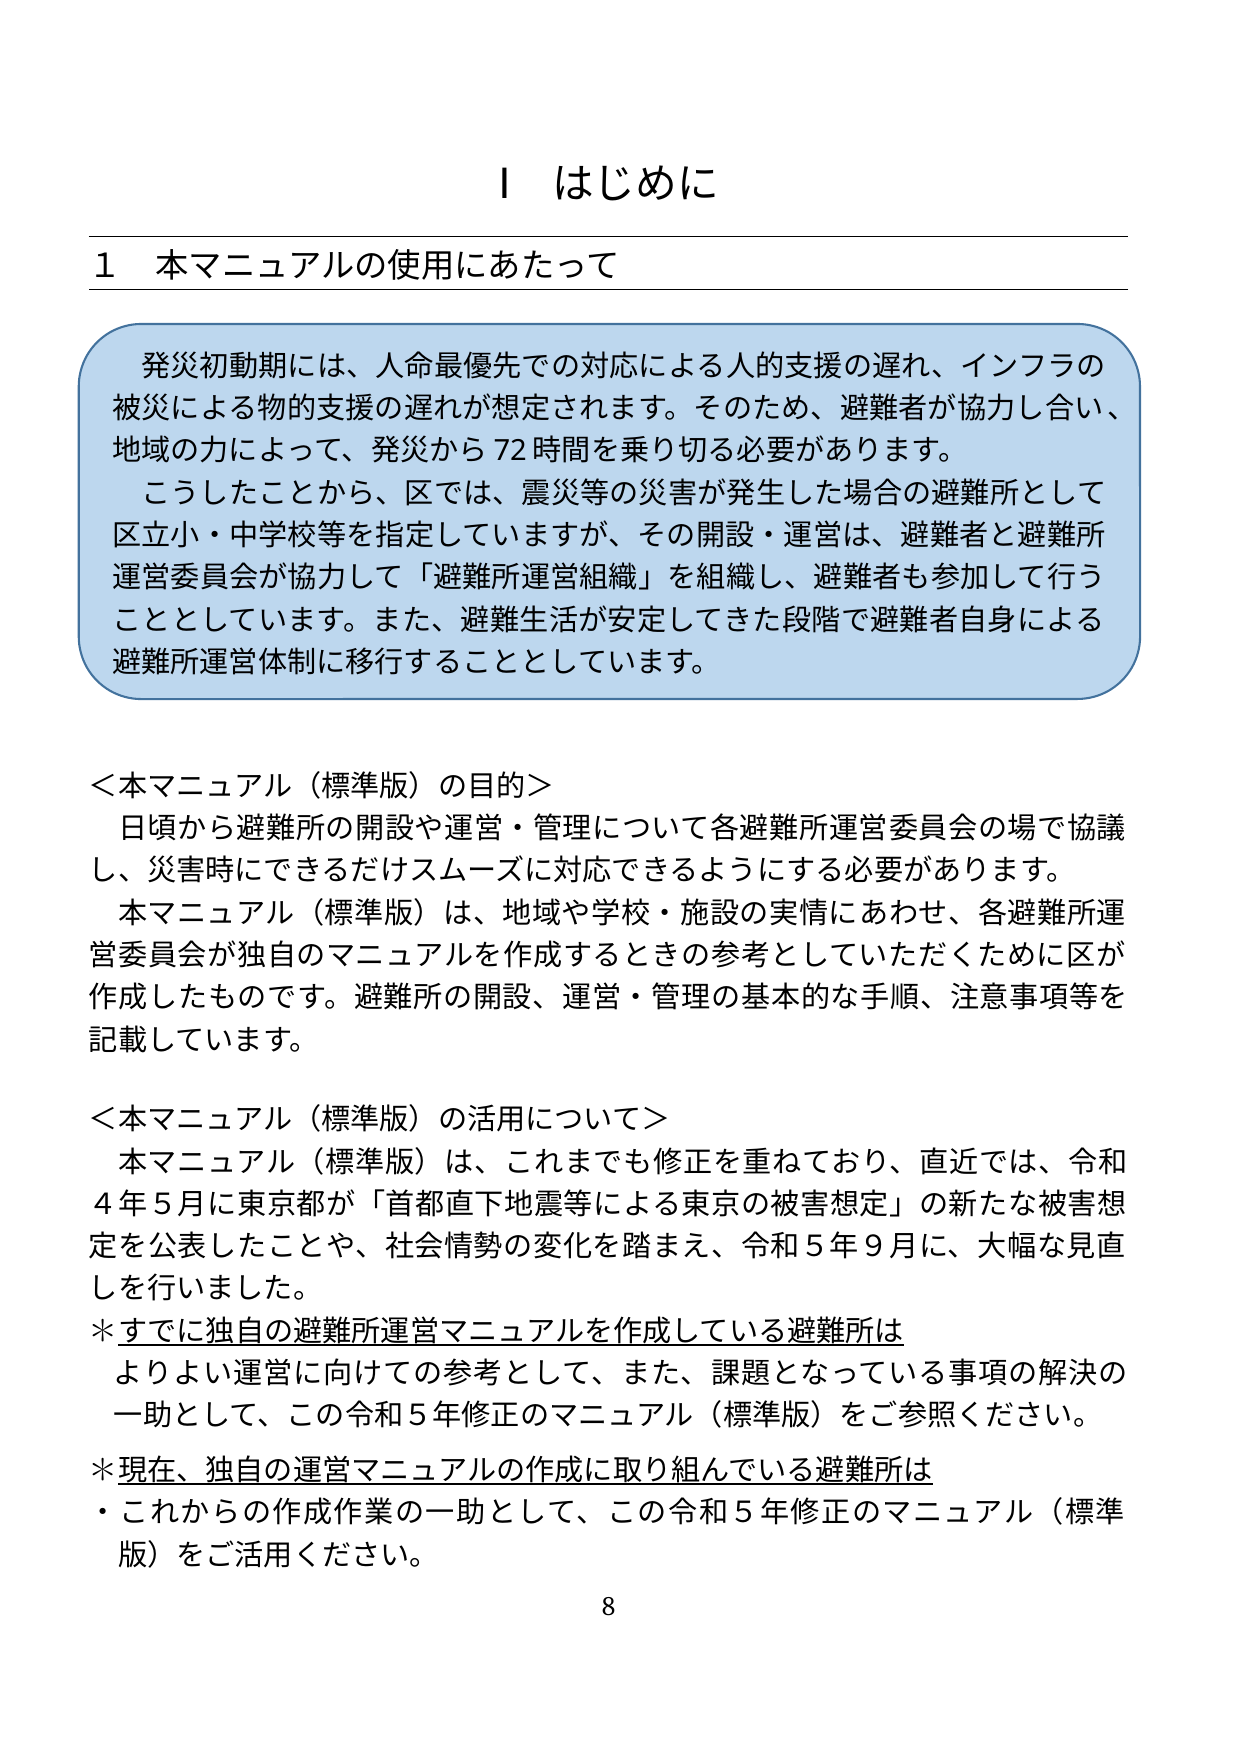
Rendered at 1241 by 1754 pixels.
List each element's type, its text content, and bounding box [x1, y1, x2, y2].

text 日頃から避難所の開設や運営・管理について各避難所運営委員会の場で協議し、災害時にできるだけスムーズに対応できるようにする必要があります。 [89, 804, 1128, 889]
subtitle Ⅰ はじめに [89, 150, 1128, 211]
text ＊現在、独自の運営マニュアルの作成に取り組んでいる避難所は [89, 1447, 1128, 1489]
text 本マニュアル（標準版）は、地域や学校・施設の実情にあわせ、各避難所運営委員会が独自のマニュアルを作成するときの参考としていただくために区が作成したものです。避難所の開設、運営・管理の基本的な手順、注意事項等を記載しています。 [89, 889, 1128, 1058]
text 本マニュアル（標準版）は、これまでも修正を重ねており、直近では、令和４年５月に東京都が「首都直下地震等による東京の被害想定」の新たな被害想定を公表したことや、社会情勢の変化を踏まえ、令和５年９月に、大幅な見直しを行いました。 [89, 1138, 1128, 1307]
text よりよい運営に向けての参考として、また、課題となっている事項の解決の一助として、この令和５年修正のマニュアル（標準版）をご参照ください。 [114, 1349, 1128, 1434]
text ＊すでに独自の避難所運営マニュアルを作成している避難所は [89, 1307, 1128, 1349]
text ＜本マニュアル（標準版）の目的＞ [89, 762, 1128, 804]
text ＜本マニュアル（標準版）の活用について＞ [89, 1096, 1128, 1138]
text ・これからの作成作業の一助として、この令和５年修正のマニュアル（標準版）をご活用ください。 [89, 1489, 1128, 1573]
subtitle １ 本マニュアルの使用にあたって [89, 237, 1128, 289]
